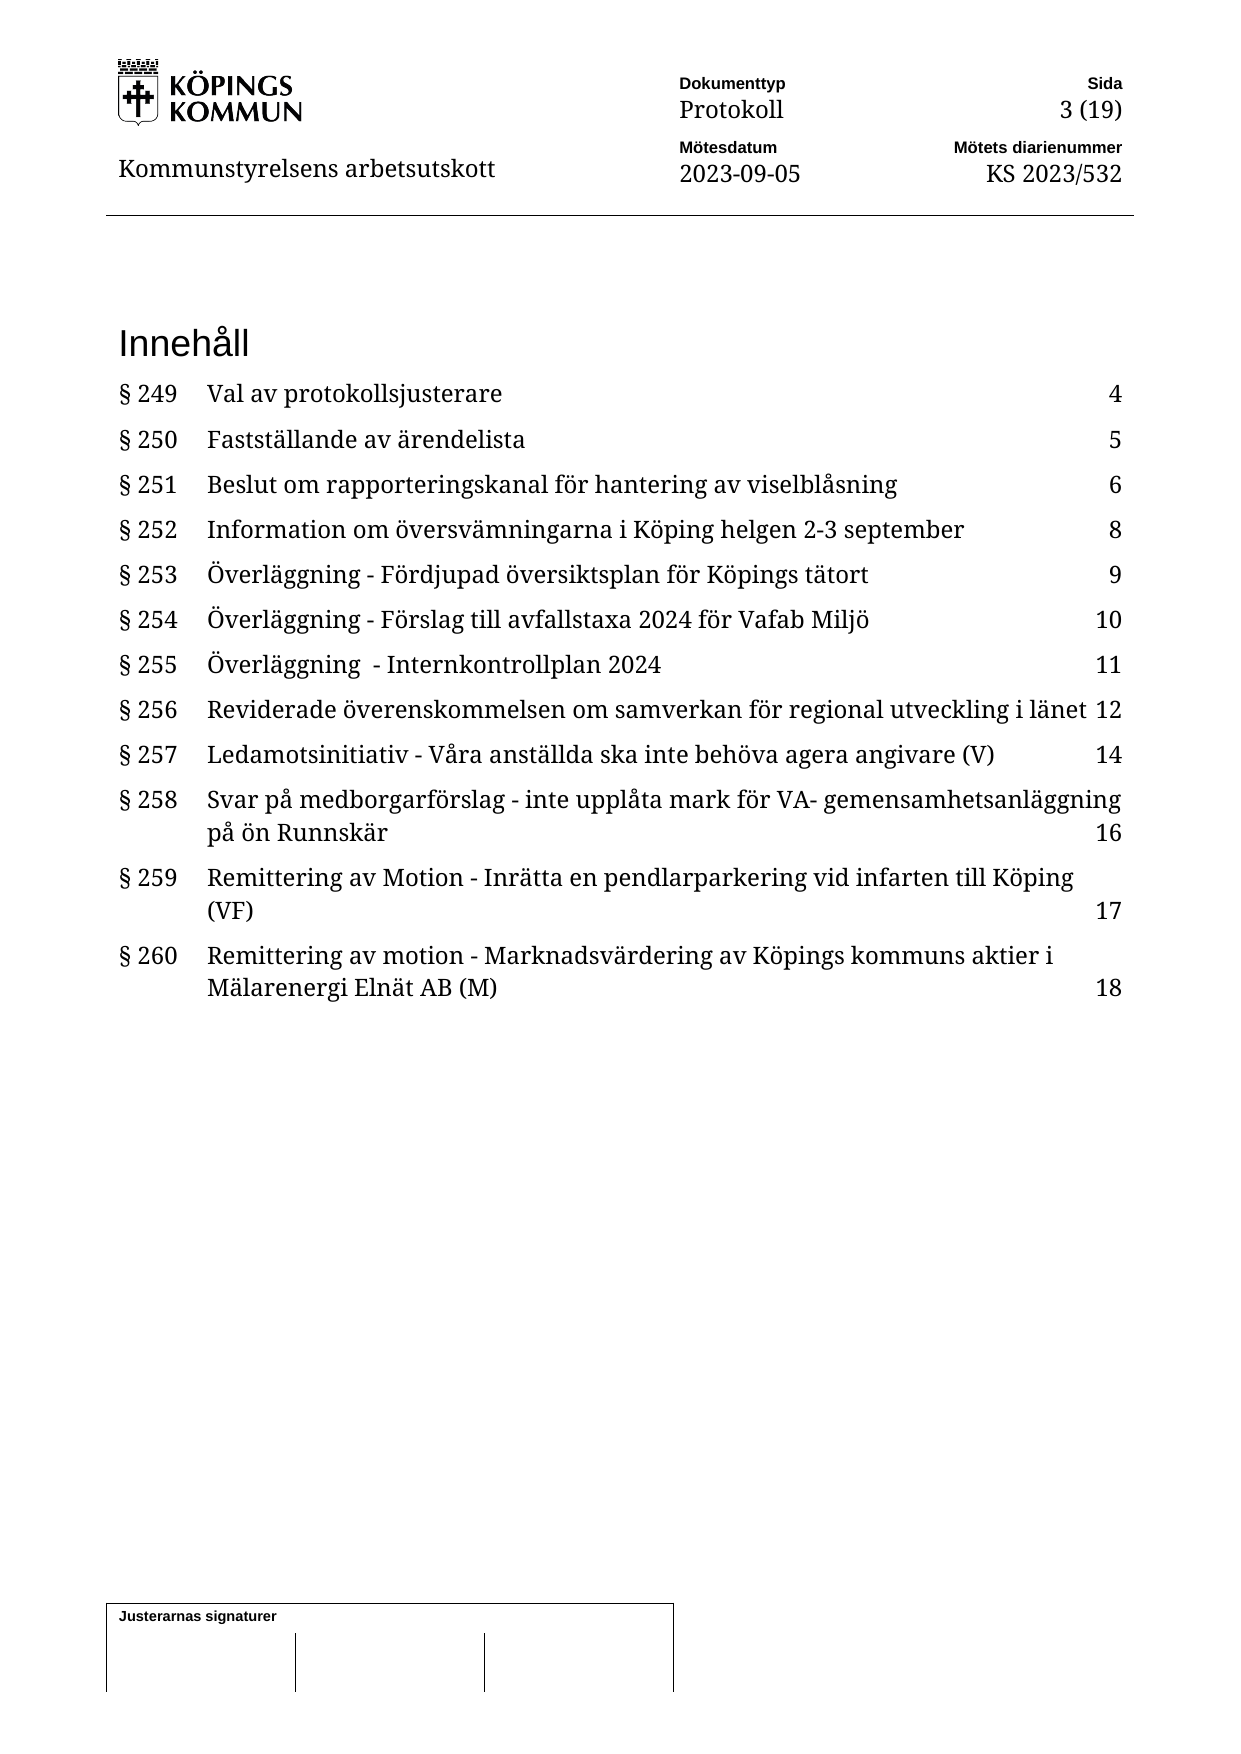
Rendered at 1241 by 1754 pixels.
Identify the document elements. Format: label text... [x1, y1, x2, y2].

text Innehåll [118, 322, 1122, 365]
text § 257 Ledamotsinitiativ - Våra anställda ska inte behöva agera angivare (V) 14 [118, 738, 1122, 771]
text § 254 Överläggning - Förslag till avfallstaxa 2024 för Vafab Miljö 10 [118, 603, 1122, 635]
text § 258 Svar på medborgarförslag - inte upplåta mark för VA- gemensamhetsanläggning på ön Runnskär 16 [118, 783, 1122, 848]
text § 250 Fastställande av ärendelista 5 [118, 422, 1122, 455]
text § 253 Överläggning - Fördjupad översiktsplan för Köpings tätort 9 [118, 558, 1122, 590]
text § 259 Remittering av Motion - Inrätta en pendlarparkering vid infarten till Köping (VF) 17 [118, 861, 1122, 926]
text § 260 Remittering av motion - Marknadsvärdering av Köpings kommuns aktier i Mälarenergi Elnät AB (M) 18 [118, 939, 1122, 1004]
text § 256 Reviderade överenskommelsen om samverkan för regional utveckling i länet 12 [118, 693, 1122, 726]
text § 249 Val av protokollsjusterare 4 [118, 377, 1122, 410]
text § 255 Överläggning - Internkontrollplan 2024 11 [118, 648, 1122, 681]
text § 251 Beslut om rapporteringskanal för hantering av viselblåsning 6 [118, 467, 1122, 500]
text § 252 Information om översvämningarna i Köping helgen 2-3 september 8 [118, 513, 1122, 545]
picture [118, 59, 302, 126]
